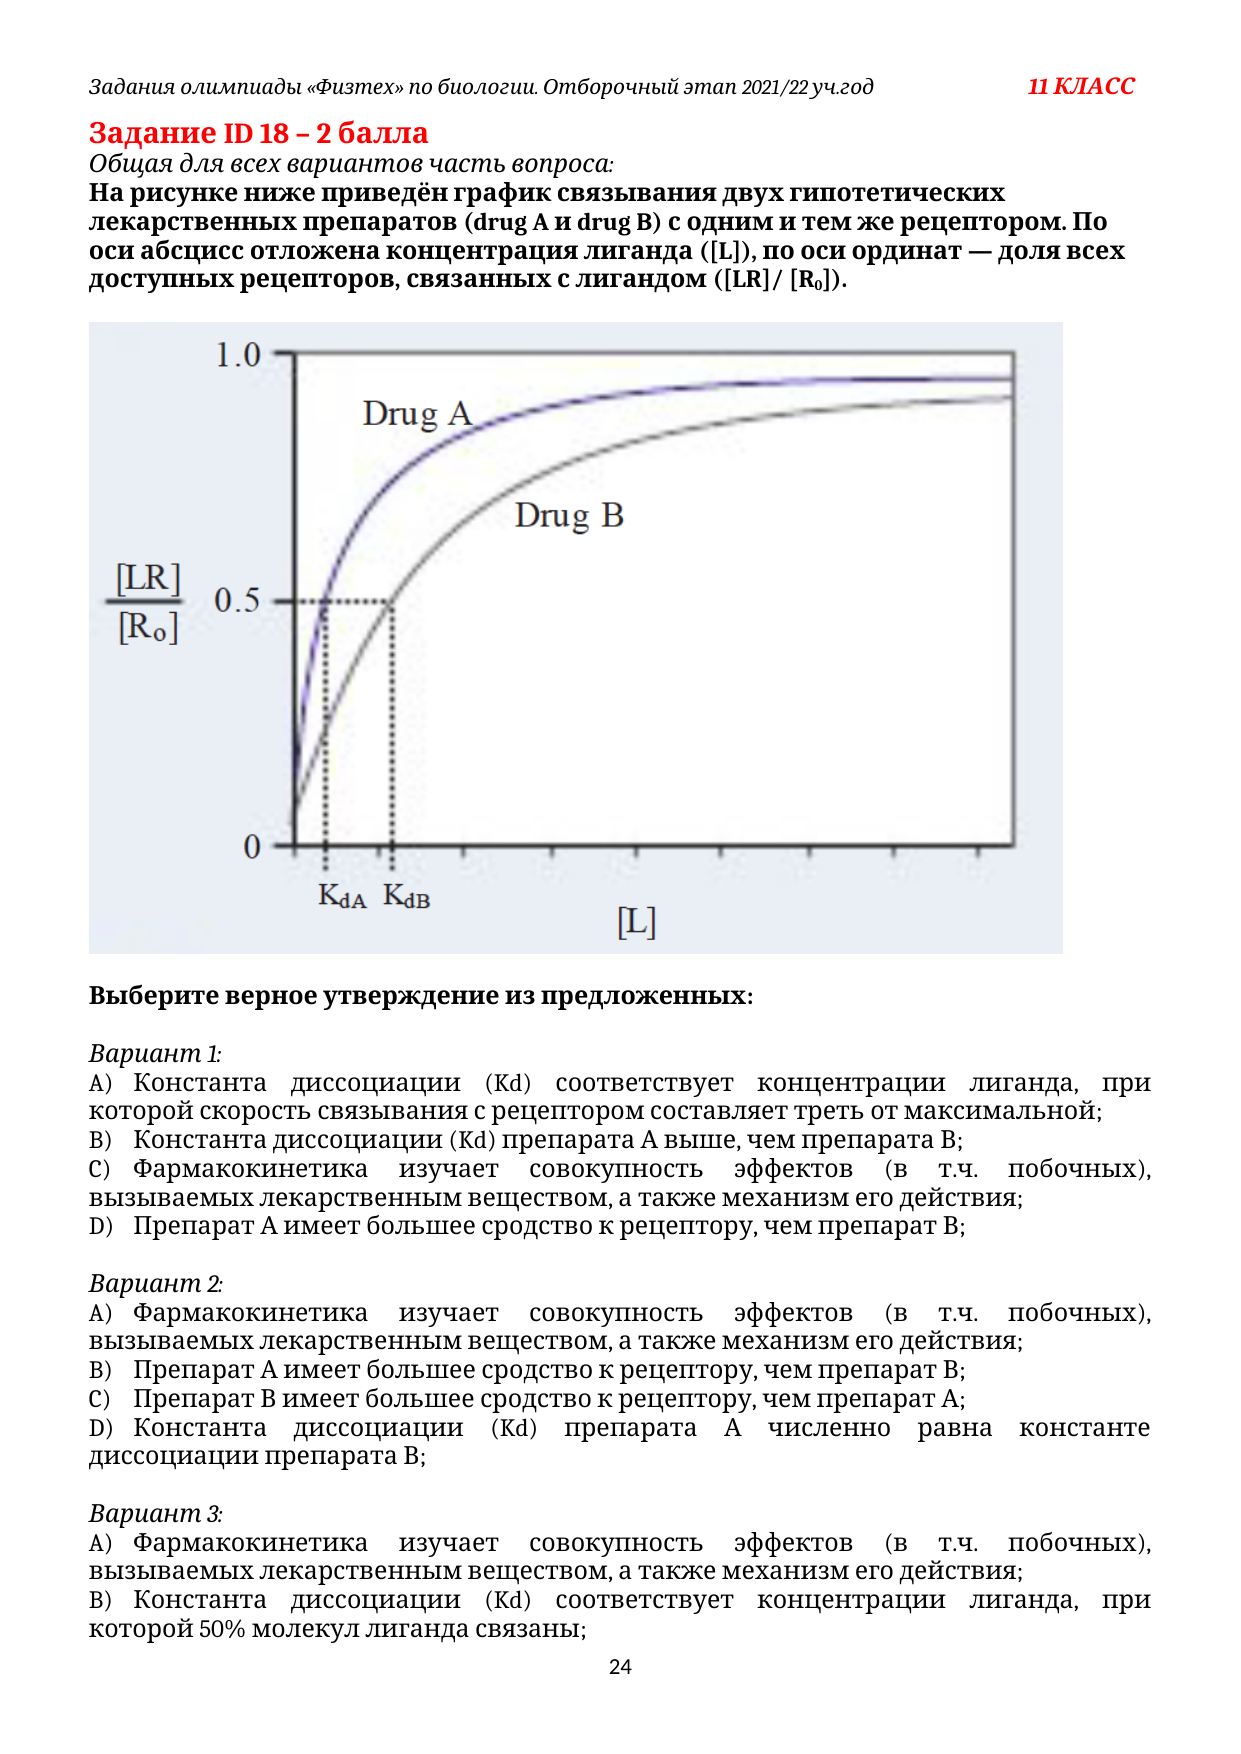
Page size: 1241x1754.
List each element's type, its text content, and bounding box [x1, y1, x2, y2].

list Препарат В имеет большее сродство к рецептору, чем препарат А; [89, 1385, 1152, 1413]
text Вариант 1: [89, 1040, 1152, 1068]
text Общая для всех вариантов часть вопроса: [89, 150, 1152, 179]
list Препарат А имеет большее сродство к рецептору, чем препарат В; [89, 1212, 1152, 1241]
list Фармакокинетика изучает совокупность эффектов (в т.ч. побочных), вызываемых лекарственным веществом, а также механизм его действия; [89, 1155, 1152, 1212]
list Константа диссоциации (Kd) препарата А численно равна константе диссоциации препарата В; [89, 1413, 1152, 1471]
text Задание ID 18 – 2 балла [89, 117, 1152, 150]
text На рисунке ниже приведён график связывания двух гипотетических лекарственных препаратов (drug A и drug B) с одним и тем же рецептором. По оси абсцисс отложена концентрация лиганда ([L]), по оси ординат — доля всех доступных рецепторов, связанных с лигандом ([LR]/ [R0]). [89, 179, 1152, 294]
list Препарат А имеет большее сродство к рецептору, чем препарат В; [89, 1356, 1152, 1385]
list Константа диссоциации (Kd) препарата А выше, чем препарата В; [89, 1126, 1152, 1155]
text Вариант 3: [89, 1500, 1152, 1528]
list Константа диссоциации (Kd) соответствует концентрации лиганда, при которой 50% молекул лиганда связаны; [89, 1586, 1152, 1643]
list Константа диссоциации (Kd) соответствует концентрации лиганда, при которой скорость связывания с рецептором составляет треть от максимальной; [89, 1068, 1152, 1126]
picture [88, 322, 1064, 954]
text Вариант 2: [89, 1270, 1152, 1298]
list Фармакокинетика изучает совокупность эффектов (в т.ч. побочных), вызываемых лекарственным веществом, а также механизм его действия; [89, 1298, 1152, 1356]
text Выберите верное утверждение из предложенных: [89, 982, 1152, 1011]
list Фармакокинетика изучает совокупность эффектов (в т.ч. побочных), вызываемых лекарственным веществом, а также механизм его действия; [89, 1528, 1152, 1586]
